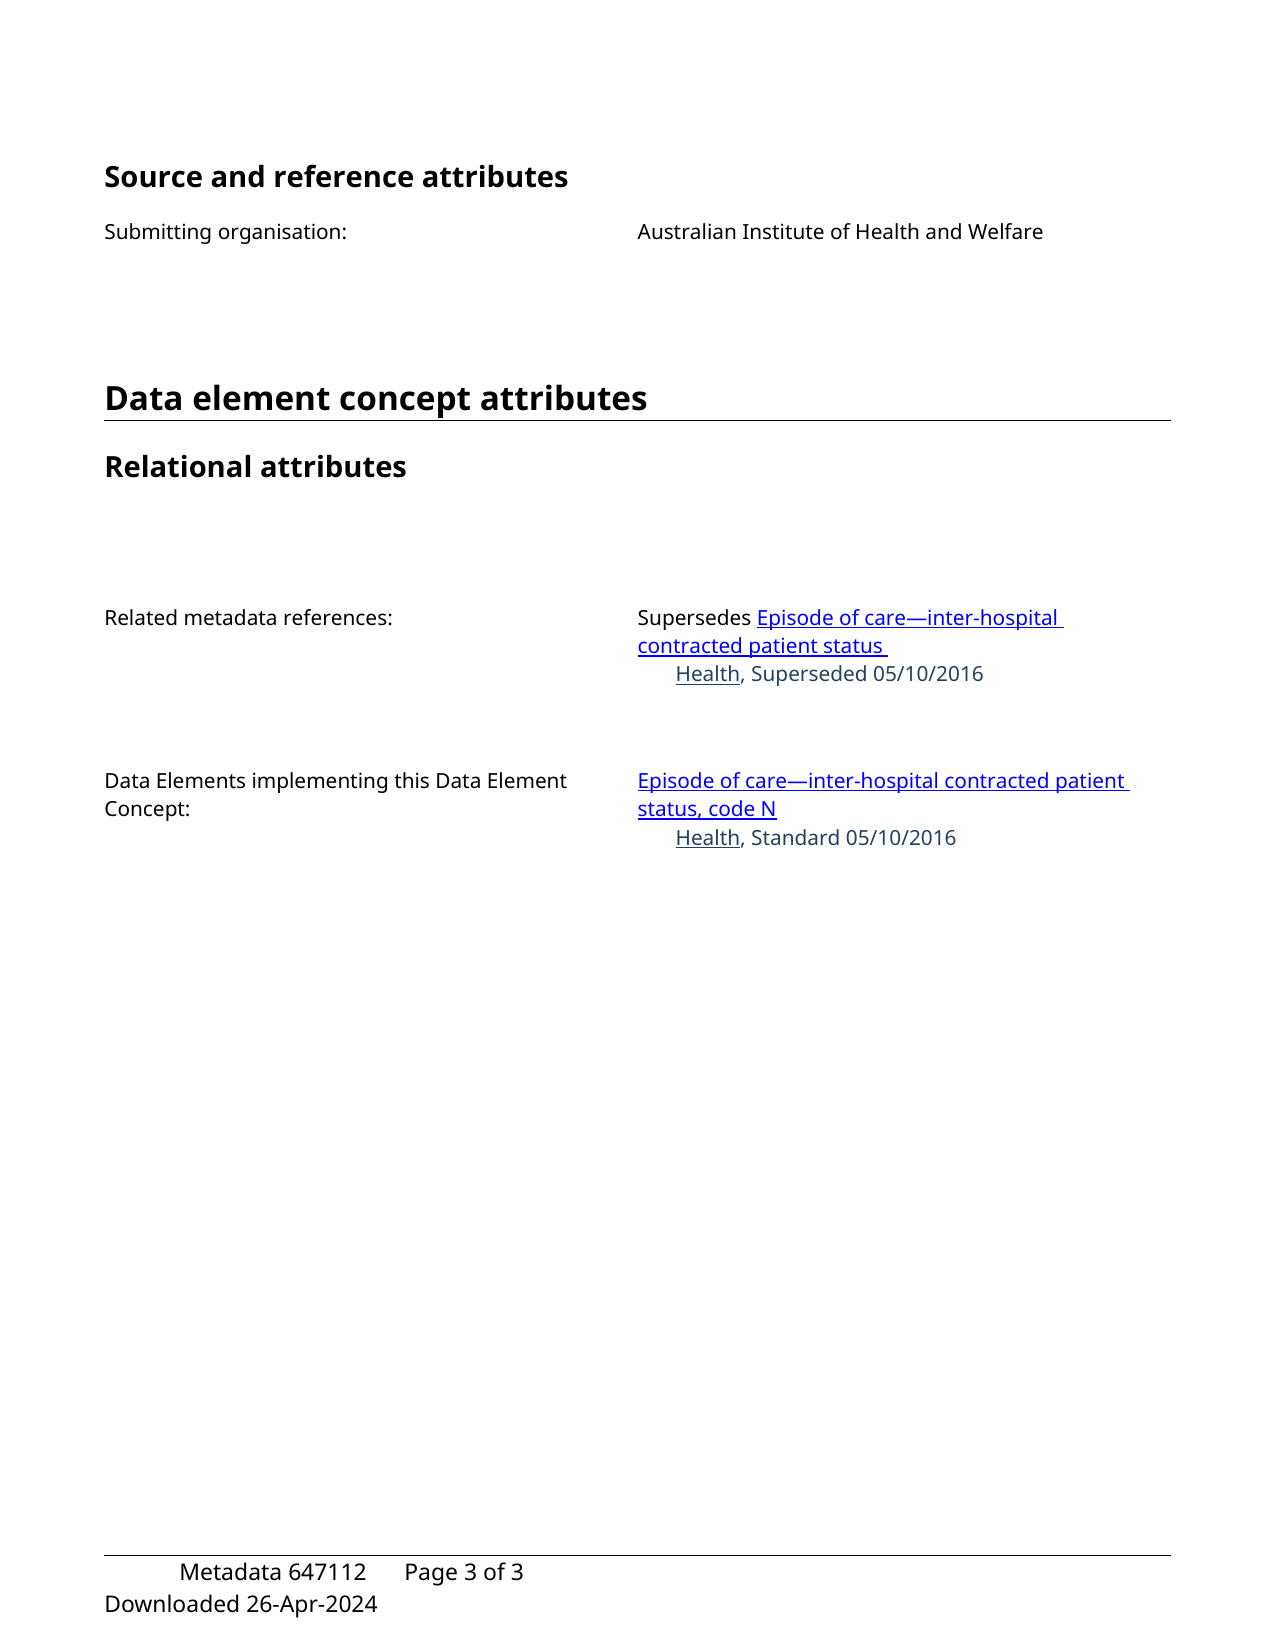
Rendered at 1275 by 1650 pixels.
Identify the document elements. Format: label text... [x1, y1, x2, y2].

table_cell Source and reference attributes [93, 110, 1159, 206]
table_cell Episode of care—inter-hospital contracted patient status, code N Health, Standard 05/10/2016 [626, 755, 1159, 918]
table_cell Submitting organisation: [93, 206, 626, 287]
subtitle Data element concept attributes [104, 374, 1171, 420]
subtitle Relational attributes [104, 446, 1171, 486]
table_cell Australian Institute of Health and Welfare [626, 206, 1159, 287]
table_header Supersedes Episode of care—inter-hospital contracted patient status Health, Superseded 05/10/2016 [626, 592, 1159, 755]
table_cell Data Elements implementing this Data Element Concept: [93, 755, 626, 918]
table_header Related metadata references: [93, 592, 626, 755]
